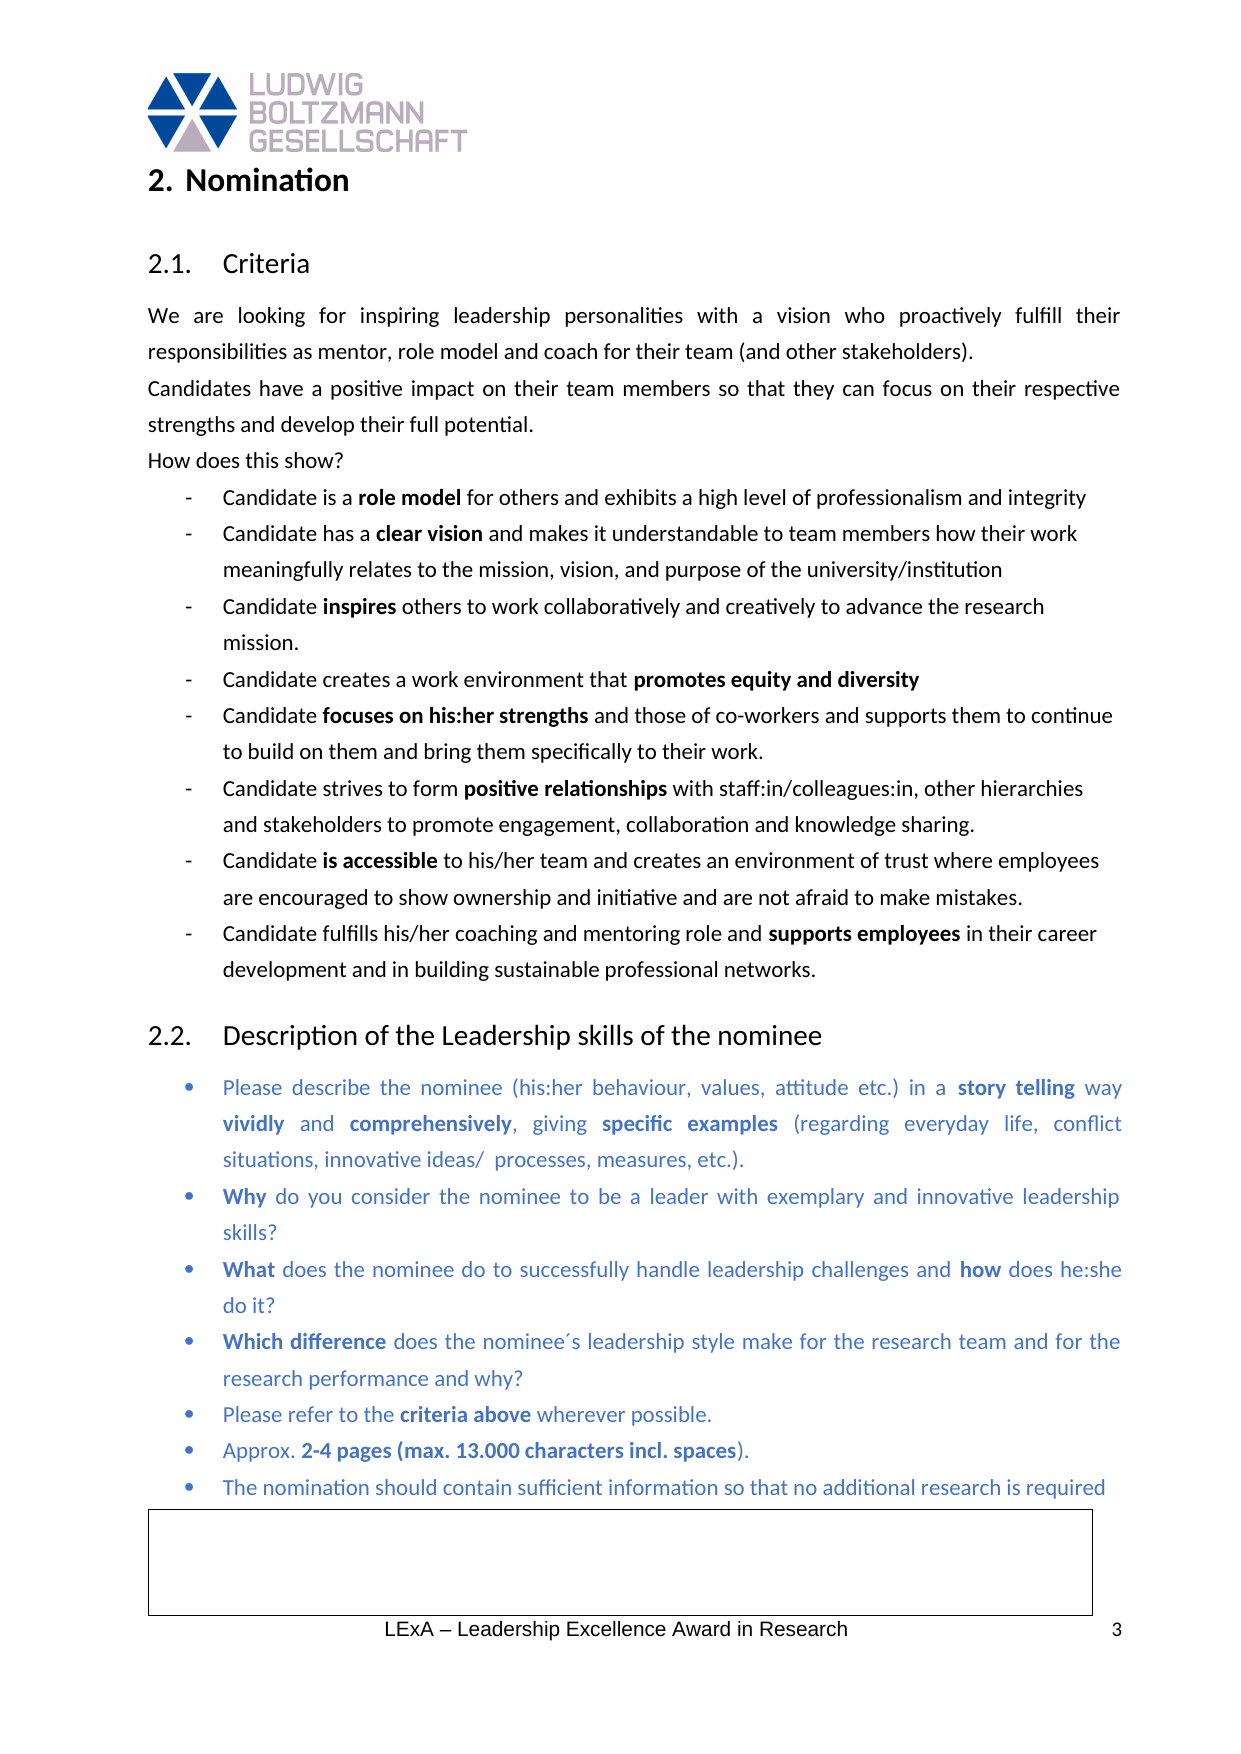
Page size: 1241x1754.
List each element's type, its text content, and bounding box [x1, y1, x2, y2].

table_header [149, 1510, 1092, 1615]
list The nomination should contain sufficient information so that no additional research is required [185, 1473, 1122, 1501]
list Please refer to the criteria above wherever possible. [185, 1400, 1122, 1428]
list Approx. 2-4 pages (max. 13.000 characters incl. spaces). [185, 1436, 1122, 1464]
picture [147, 73, 468, 152]
subtitle Nomination [148, 159, 1122, 200]
list Candidate fulfills his/her coaching and mentoring role and supports employees in their career development and in building sustainable professional networks. [185, 919, 1122, 983]
subtitle Criteria [148, 245, 1122, 281]
subtitle Description of the Leadership skills of the nominee [148, 1017, 1122, 1052]
list Candidate focuses on his:her strengths and those of co-workers and supports them to continue to build on them and bring them specifically to their work. [185, 701, 1122, 765]
list Candidate strives to form positive relationships with staff:in/colleagues:in, other hierarchies and stakeholders to promote engagement, collaboration and knowledge sharing. [185, 774, 1122, 838]
text We are looking for inspiring leadership personalities with a vision who proactively fulfill their responsibilities as mentor, role model and coach for their team (and other stakeholders). [148, 301, 1122, 366]
list Candidate creates a work environment that promotes equity and diversity [185, 665, 1122, 693]
list Candidate inspires others to work collaboratively and creatively to advance the research mission. [185, 592, 1122, 656]
list Candidate is a role model for others and exhibits a high level of professionalism and integrity [185, 483, 1122, 511]
list Which difference does the nominee´s leadership style make for the research team and for the research performance and why? [185, 1327, 1122, 1392]
list Please describe the nominee (his:her behaviour, values, attitude etc.) in a story telling way vividly and comprehensively, giving specific examples (regarding everyday life, conflict situations, innovative ideas/ processes, measures, etc.). [185, 1073, 1122, 1174]
list Why do you consider the nominee to be a leader with exemplary and innovative leadership skills? [185, 1182, 1122, 1246]
list What does the nominee do to successfully handle leadership challenges and how does he:she do it? [185, 1255, 1122, 1319]
list Candidate is accessible to his/her team and creates an environment of trust where employees are encouraged to show ownership and initiative and are not afraid to make mistakes. [185, 846, 1122, 911]
text Candidates have a positive impact on their team members so that they can focus on their respective strengths and develop their full potential. [148, 374, 1122, 438]
list Candidate has a clear vision and makes it understandable to team members how their work meaningfully relates to the mission, vision, and purpose of the university/institution [185, 519, 1122, 584]
text How does this show? [148, 447, 1122, 474]
